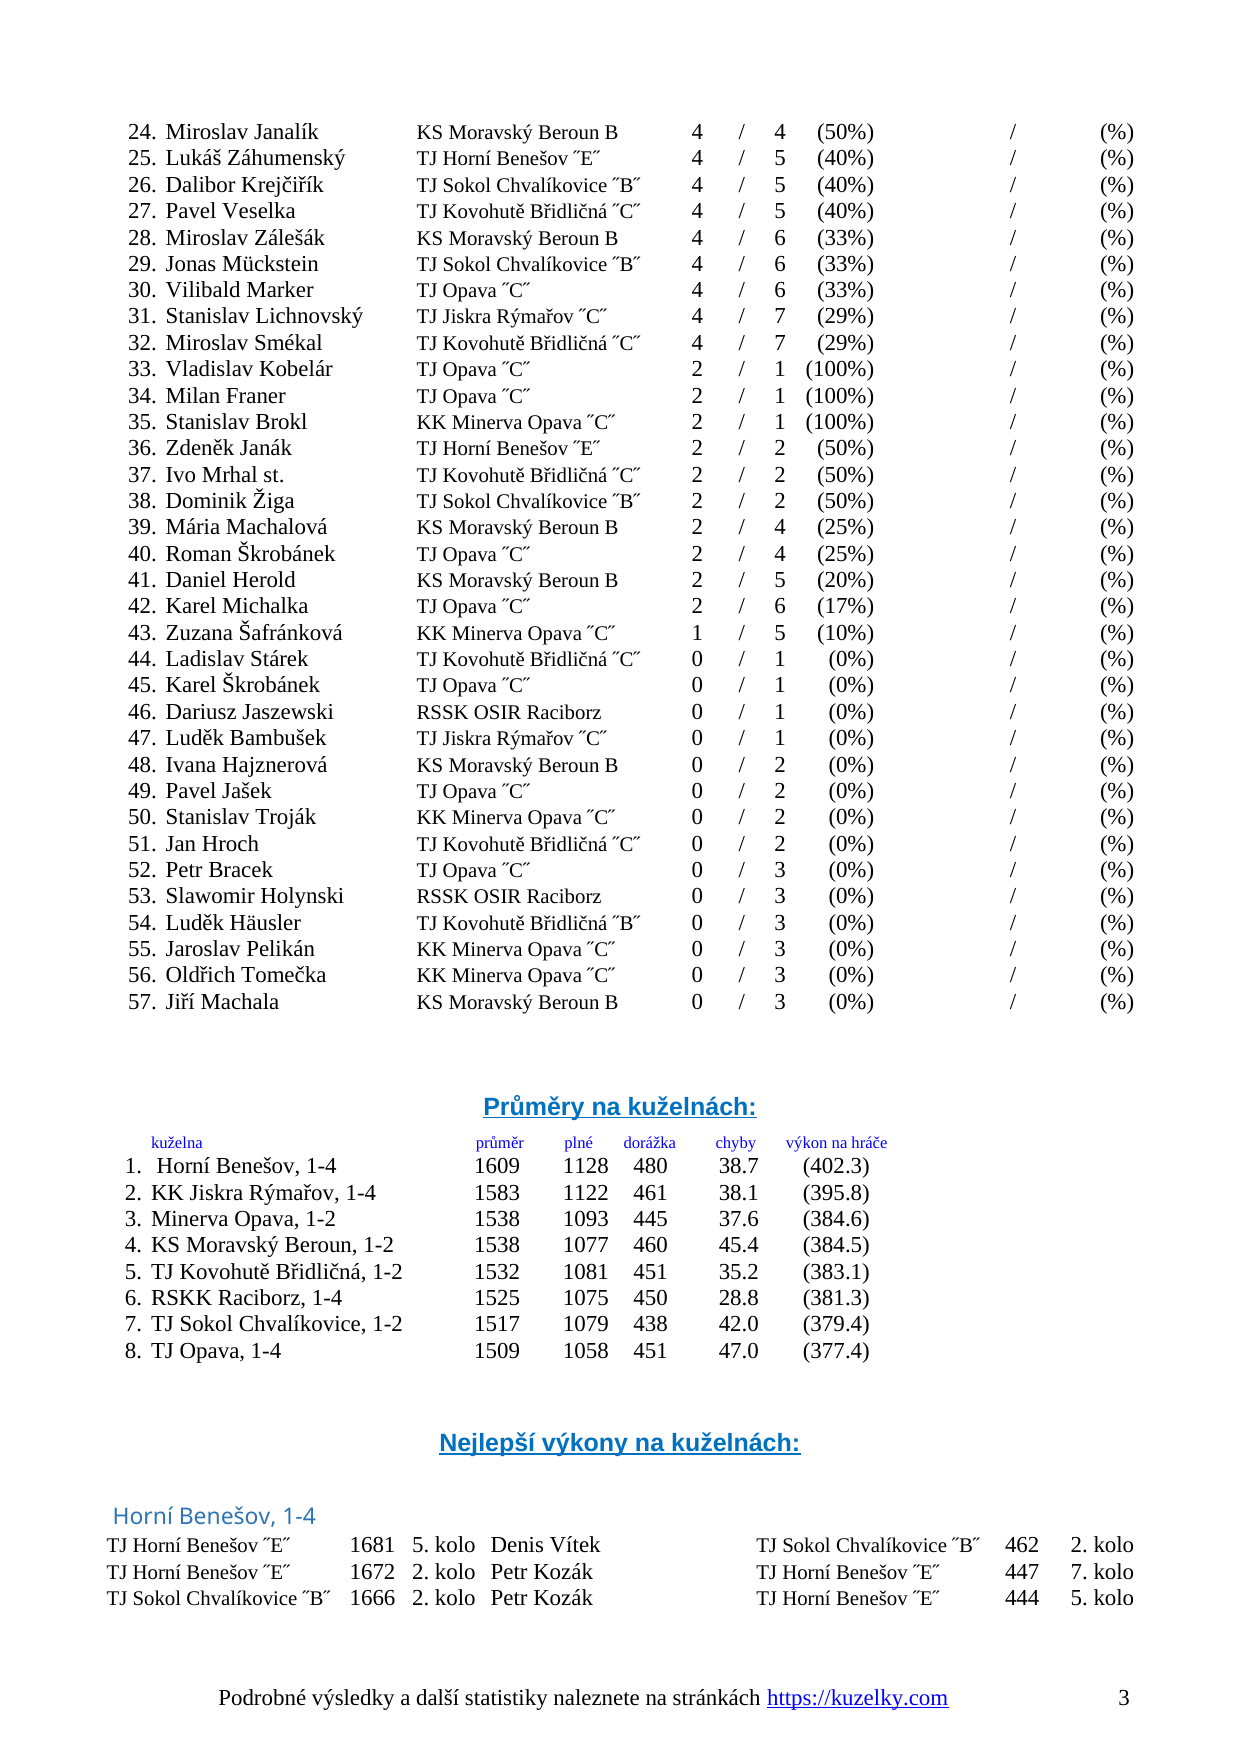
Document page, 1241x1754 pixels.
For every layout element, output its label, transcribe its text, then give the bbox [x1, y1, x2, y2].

text 45. Karel Škrobánek TJ Opava ˝C˝ 0 / 1 (0%) / (%) [106, 672, 1134, 698]
text 40. Roman Škrobánek TJ Opava ˝C˝ 2 / 4 (25%) / (%) [106, 540, 1134, 566]
text 1. Horní Benešov, 1-4 1609 1128 480 38.7 (402.3) [106, 1152, 1134, 1179]
text 42. Karel Michalka TJ Opava ˝C˝ 2 / 6 (17%) / (%) [106, 592, 1134, 619]
text 39. Mária Machalová KS Moravský Beroun B 2 / 4 (25%) / (%) [106, 513, 1134, 540]
text Nejlepší výkony na kuželnách: [94, 1428, 1145, 1457]
text 28. Miroslav Zálešák KS Moravský Beroun B 4 / 6 (33%) / (%) [106, 223, 1134, 250]
text 5. TJ Kovohutě Břidličná, 1-2 1532 1081 451 35.2 (383.1) [106, 1258, 1134, 1284]
text 2. KK Jiskra Rýmařov, 1-4 1583 1122 461 38.1 (395.8) [106, 1179, 1134, 1205]
text 8. TJ Opava, 1-4 1509 1058 451 47.0 (377.4) [106, 1337, 1134, 1363]
text TJ Horní Benešov ˝E˝ 1681 5. kolo Denis Vítek TJ Sokol Chvalíkovice ˝B˝ 462 2. kolo [106, 1531, 1134, 1558]
text 27. Pavel Veselka TJ Kovohutě Břidličná ˝C˝ 4 / 5 (40%) / (%) [106, 197, 1134, 223]
text 56. Oldřich Tomečka KK Minerva Opava ˝C˝ 0 / 3 (0%) / (%) [106, 961, 1134, 988]
text 41. Daniel Herold KS Moravský Beroun B 2 / 5 (20%) / (%) [106, 566, 1134, 592]
text 49. Pavel Jašek TJ Opava ˝C˝ 0 / 2 (0%) / (%) [106, 777, 1134, 803]
text 52. Petr Bracek TJ Opava ˝C˝ 0 / 3 (0%) / (%) [106, 856, 1134, 882]
text 48. Ivana Hajznerová KS Moravský Beroun B 0 / 2 (0%) / (%) [106, 751, 1134, 777]
text 47. Luděk Bambušek TJ Jiskra Rýmařov ˝C˝ 0 / 1 (0%) / (%) [106, 724, 1134, 751]
subtitle Horní Benešov, 1-4 [106, 1500, 1134, 1531]
text 37. Ivo Mrhal st. TJ Kovohutě Břidličná ˝C˝ 2 / 2 (50%) / (%) [106, 461, 1134, 487]
text 34. Milan Franer TJ Opava ˝C˝ 2 / 1 (100%) / (%) [106, 382, 1134, 408]
text 53. Slawomir Holynski RSSK OSIR Raciborz 0 / 3 (0%) / (%) [106, 882, 1134, 909]
text 57. Jiří Machala KS Moravský Beroun B 0 / 3 (0%) / (%) [106, 988, 1134, 1014]
text 30. Vilibald Marker TJ Opava ˝C˝ 4 / 6 (33%) / (%) [106, 276, 1134, 303]
text 43. Zuzana Šafránková KK Minerva Opava ˝C˝ 1 / 5 (10%) / (%) [106, 619, 1134, 645]
text 54. Luděk Häusler TJ Kovohutě Břidličná ˝B˝ 0 / 3 (0%) / (%) [106, 909, 1134, 935]
text 38. Dominik Žiga TJ Sokol Chvalíkovice ˝B˝ 2 / 2 (50%) / (%) [106, 487, 1134, 513]
text 33. Vladislav Kobelár TJ Opava ˝C˝ 2 / 1 (100%) / (%) [106, 355, 1134, 382]
text 55. Jaroslav Pelikán KK Minerva Opava ˝C˝ 0 / 3 (0%) / (%) [106, 935, 1134, 961]
text 32. Miroslav Smékal TJ Kovohutě Břidličná ˝C˝ 4 / 7 (29%) / (%) [106, 329, 1134, 355]
text TJ Sokol Chvalíkovice ˝B˝ 1666 2. kolo Petr Kozák TJ Horní Benešov ˝E˝ 444 5. kolo [106, 1584, 1134, 1610]
text 44. Ladislav Stárek TJ Kovohutě Břidličná ˝C˝ 0 / 1 (0%) / (%) [106, 645, 1134, 672]
text 26. Dalibor Krejčiřík TJ Sokol Chvalíkovice ˝B˝ 4 / 5 (40%) / (%) [106, 171, 1134, 197]
text 29. Jonas Mückstein TJ Sokol Chvalíkovice ˝B˝ 4 / 6 (33%) / (%) [106, 250, 1134, 276]
text 4. KS Moravský Beroun, 1-2 1538 1077 460 45.4 (384.5) [106, 1231, 1134, 1258]
text 25. Lukáš Záhumenský TJ Horní Benešov ˝E˝ 4 / 5 (40%) / (%) [106, 144, 1134, 171]
text 35. Stanislav Brokl KK Minerva Opava ˝C˝ 2 / 1 (100%) / (%) [106, 408, 1134, 434]
text Průměry na kuželnách: [94, 1092, 1145, 1121]
text 51. Jan Hroch TJ Kovohutě Břidličná ˝C˝ 0 / 2 (0%) / (%) [106, 830, 1134, 856]
text 46. Dariusz Jaszewski RSSK OSIR Raciborz 0 / 1 (0%) / (%) [106, 698, 1134, 724]
text 31. Stanislav Lichnovský TJ Jiskra Rýmařov ˝C˝ 4 / 7 (29%) / (%) [106, 303, 1134, 329]
text 6. RSKK Raciborz, 1-4 1525 1075 450 28.8 (381.3) [106, 1284, 1134, 1310]
text 50. Stanislav Troják KK Minerva Opava ˝C˝ 0 / 2 (0%) / (%) [106, 803, 1134, 830]
text 36. Zdeněk Janák TJ Horní Benešov ˝E˝ 2 / 2 (50%) / (%) [106, 434, 1134, 461]
text kuželna průměr plné dorážka chyby výkon na hráče [106, 1133, 1134, 1152]
text TJ Horní Benešov ˝E˝ 1672 2. kolo Petr Kozák TJ Horní Benešov ˝E˝ 447 7. kolo [106, 1558, 1134, 1584]
text 24. Miroslav Janalík KS Moravský Beroun B 4 / 4 (50%) / (%) [106, 118, 1134, 144]
text 7. TJ Sokol Chvalíkovice, 1-2 1517 1079 438 42.0 (379.4) [106, 1310, 1134, 1337]
text 3. Minerva Opava, 1-2 1538 1093 445 37.6 (384.6) [106, 1205, 1134, 1231]
